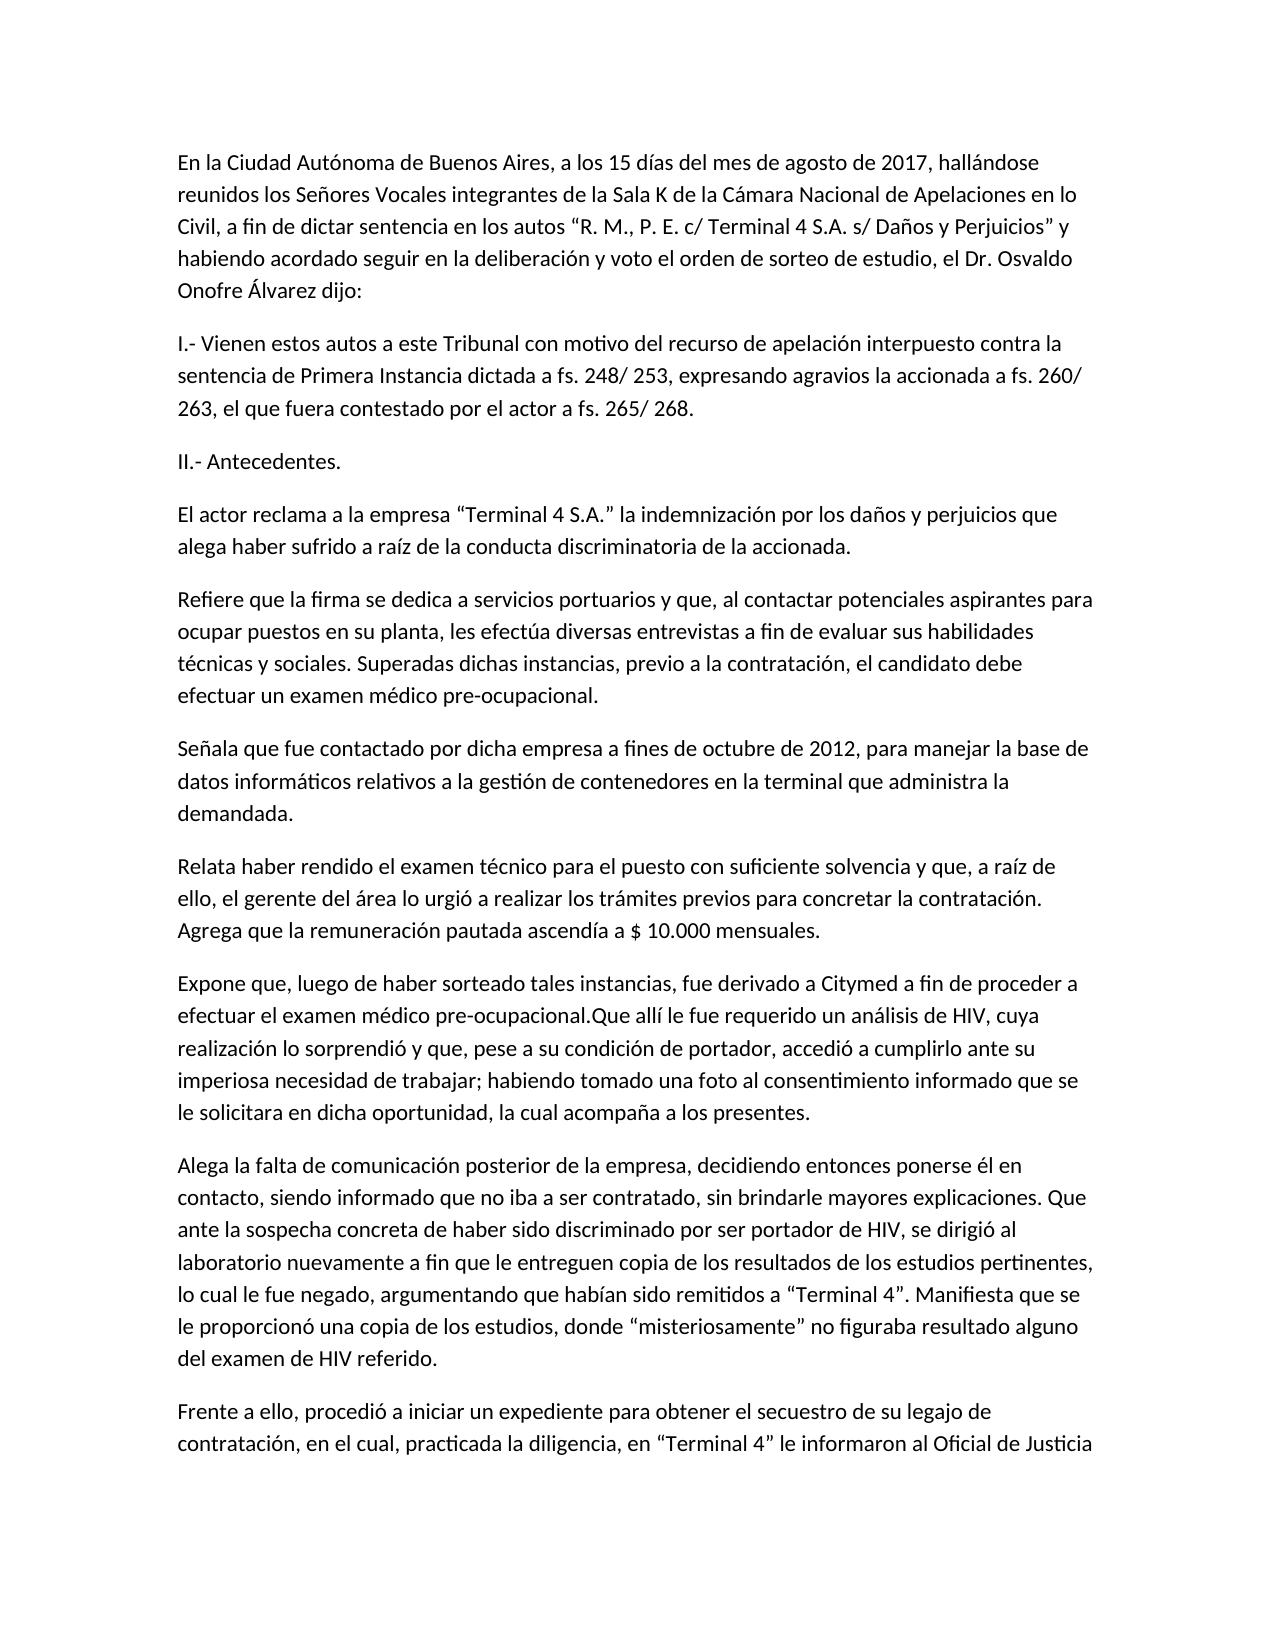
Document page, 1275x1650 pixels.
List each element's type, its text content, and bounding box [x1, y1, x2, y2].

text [177, 1397, 1098, 1457]
text Expone que, luego de haber sorteado tales instancias, fue derivado a Citymed a fin de proceder a efectuar el examen médico pre-ocupacional.Que allí le fue requerido un análisis de HIV, cuya realización lo sorprendió y que, pese a su condición de portador, accedió a cumplirlo ante su imperiosa necesidad de trabajar; habiendo tomado una foto al consentimiento informado que se le solicitara en dicha oportunidad, la cual acompaña a los presentes. [177, 969, 1098, 1126]
text II.- Antecedentes. [177, 447, 1098, 475]
text Alega la falta de comunicación posterior de la empresa, decidiendo entonces ponerse él en contacto, siendo informado que no iba a ser contratado, sin brindarle mayores explicaciones. Que ante la sospecha concreta de haber sido discriminado por ser portador de HIV, se dirigió al laboratorio nuevamente a fin que le entreguen copia de los resultados de los estudios pertinentes, lo cual le fue negado, argumentando que habían sido remitidos a “Terminal 4”. Manifiesta que se le proporcionó una copia de los estudios, donde “misteriosamente” no figuraba resultado alguno del examen de HIV referido. [177, 1151, 1098, 1372]
text I.- Vienen estos autos a este Tribunal con motivo del recurso de apelación interpuesto contra la sentencia de Primera Instancia dictada a fs. 248/ 253, expresando agravios la accionada a fs. 260/ 263, el que fuera contestado por el actor a fs. 265/ 268. [177, 329, 1098, 422]
text Relata haber rendido el examen técnico para el puesto con suficiente solvencia y que, a raíz de ello, el gerente del área lo urgió a realizar los trámites previos para concretar la contratación. Agrega que la remuneración pautada ascendía a $ 10.000 mensuales. [177, 852, 1098, 944]
text Refiere que la firma se dedica a servicios portuarios y que, al contactar potenciales aspirantes para ocupar puestos en su planta, les efectúa diversas entrevistas a fin de evaluar sus habilidades técnicas y sociales. Superadas dichas instancias, previo a la contratación, el candidato debe efectuar un examen médico pre-ocupacional. [177, 585, 1098, 709]
text En la Ciudad Autónoma de Buenos Aires, a los 15 días del mes de agosto de 2017, hallándose reunidos los Señores Vocales integrantes de la Sala K de la Cámara Nacional de Apelaciones en lo Civil, a fin de dictar sentencia en los autos “R. M., P. E. c/ Terminal 4 S.A. s/ Daños y Perjuicios” y habiendo acordado seguir en la deliberación y voto el orden de sorteo de estudio, el Dr. Osvaldo Onofre Álvarez dijo: [177, 148, 1098, 304]
text Señala que fue contactado por dicha empresa a fines de octubre de 2012, para manejar la base de datos informáticos relativos a la gestión de contenedores en la terminal que administra la demandada. [177, 734, 1098, 827]
text El actor reclama a la empresa “Terminal 4 S.A.” la indemnización por los daños y perjuicios que alega haber sufrido a raíz de la conducta discriminatoria de la accionada. [177, 500, 1098, 560]
